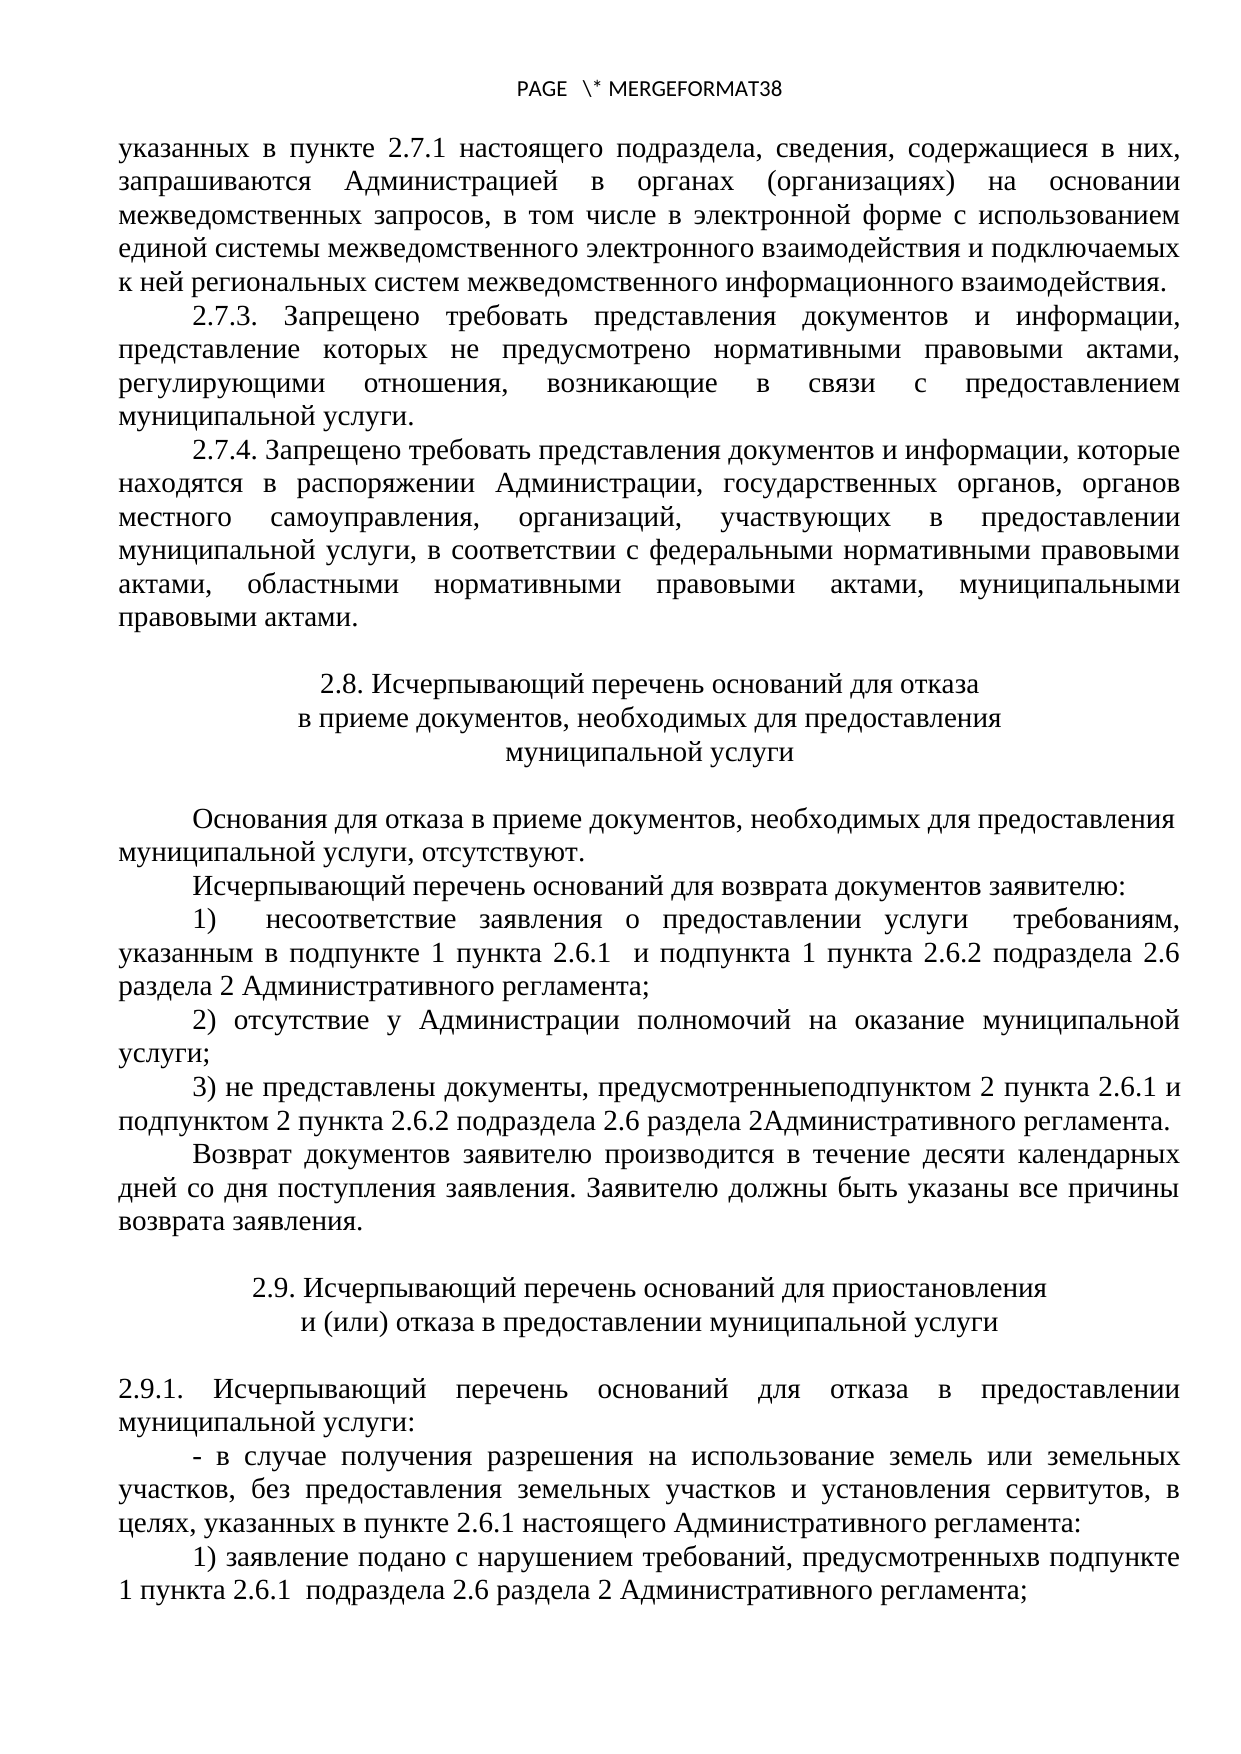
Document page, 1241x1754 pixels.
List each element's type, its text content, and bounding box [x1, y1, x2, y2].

text 3) не представлены документы, предусмотренныеподпунктом 2 пункта 2.6.1 и подпунктом 2 пункта 2.6.2 подраздела 2.6 раздела 2Административного регламента. [118, 1069, 1181, 1136]
text 2.8. Исчерпывающий перечень оснований для отказа [118, 667, 1181, 700]
text в приеме документов, необходимых для предоставления [118, 700, 1181, 734]
text - в случае получения разрешения на использование земель или земельных участков, без предоставления земельных участков и установления сервитутов, в целях, указанных в пункте 2.6.1 настоящего Административного регламента: [118, 1438, 1181, 1539]
list несоответствие заявления о предоставлении услуги требованиям, указанным в подпункте 1 пункта 2.6.1 и подпункта 1 пункта 2.6.2 подраздела 2.6 раздела 2 Административного регламента; [118, 901, 1181, 1002]
text 2.7.4. Запрещено требовать представления документов и информации, которые находятся в распоряжении Администрации, государственных органов, органов местного самоуправления, организаций, участвующих в предоставлении муниципальной услуги, в соответствии с федеральными нормативными правовыми актами, областными нормативными правовыми актами, муниципальными правовыми актами. [118, 432, 1181, 633]
text 2.9.1. Исчерпывающий перечень оснований для отказа в предоставлении муниципальной услуги: [118, 1371, 1181, 1438]
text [118, 130, 1181, 298]
text 2.9. Исчерпывающий перечень оснований для приостановления [118, 1270, 1181, 1304]
text Основания для отказа в приеме документов, необходимых для предоставления муниципальной услуги, отсутствуют. [118, 801, 1181, 868]
text муниципальной услуги [118, 734, 1181, 767]
text 2.7.3. Запрещено требовать представления документов и информации, представление которых не предусмотрено нормативными правовыми актами, регулирующими отношения, возникающие в связи с предоставлением муниципальной услуги. [118, 298, 1181, 432]
text 1) заявление подано с нарушением требований, предусмотренныхв подпункте 1 пункта 2.6.1 подраздела 2.6 раздела 2 Административного регламента; [118, 1539, 1181, 1606]
text и (или) отказа в предоставлении муниципальной услуги [118, 1304, 1181, 1337]
text 2) отсутствие у Администрации полномочий на оказание муниципальной услуги; [118, 1002, 1181, 1069]
text Возврат документов заявителю производится в течение десяти календарных дней со дня поступления заявления. Заявителю должны быть указаны все причины возврата заявления. [118, 1136, 1181, 1237]
text Исчерпывающий перечень оснований для возврата документов заявителю: [118, 868, 1181, 901]
